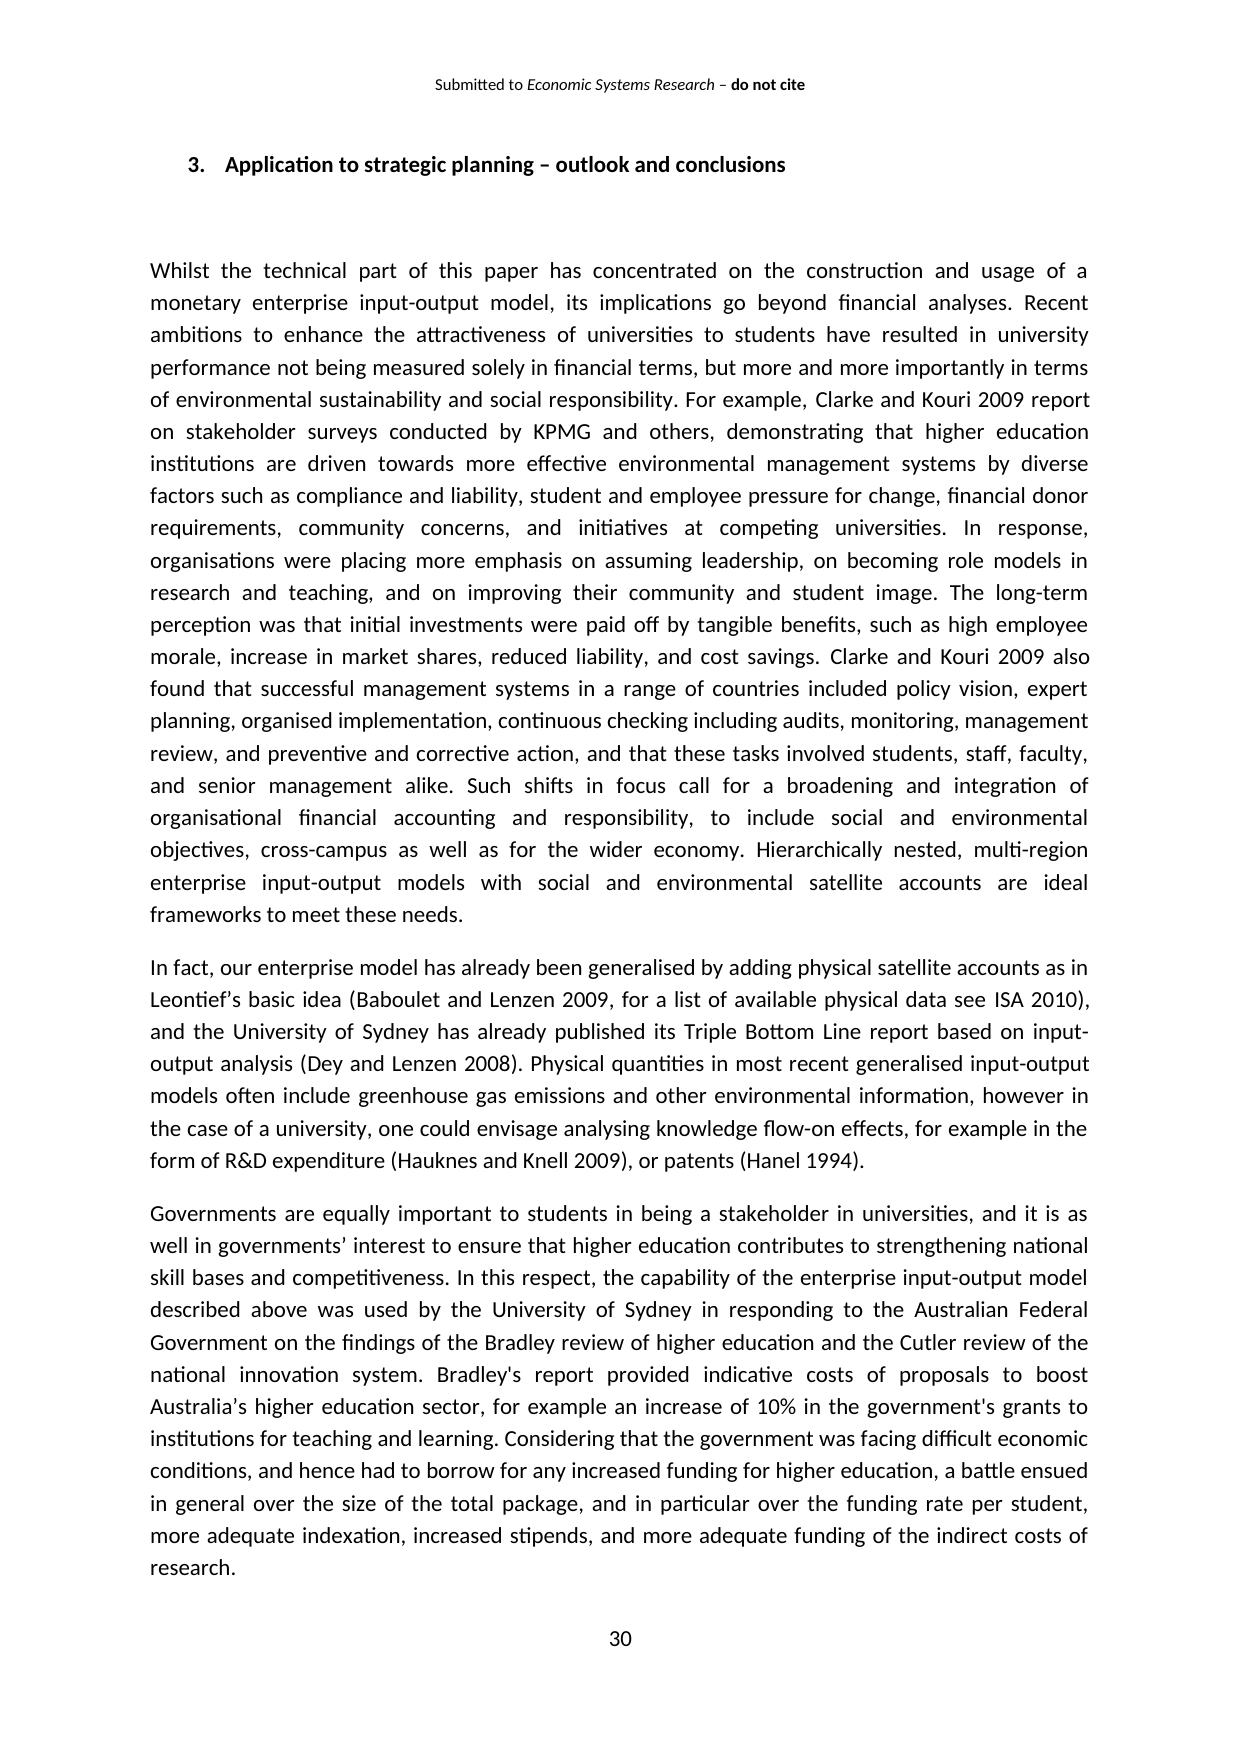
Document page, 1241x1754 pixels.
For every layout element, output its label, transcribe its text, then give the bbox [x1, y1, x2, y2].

list Application to strategic planning – outlook and conclusions [187, 150, 1090, 178]
text Whilst the technical part of this paper has concentrated on the construction and usage of a monetary enterprise input-output model, its implications go beyond financial analyses. Recent ambitions to enhance the attractiveness of universities to students have resulted in university performance not being measured solely in financial terms, but more and more importantly in terms of environmental sustainability and social responsibility. For example, Clarke and Kouri 2009 report on stakeholder surveys conducted by KPMG and others, demonstrating that higher education institutions are driven towards more effective environmental management systems by diverse factors such as compliance and liability, student and employee pressure for change, financial donor requirements, community concerns, and initiatives at competing universities. In response, organisations were placing more emphasis on assuming leadership, on becoming role models in research and teaching, and on improving their community and student image. The long-term perception was that initial investments were paid off by tangible benefits, such as high employee morale, increase in market shares, reduced liability, and cost savings. Clarke and Kouri 2009 also found that successful management systems in a range of countries included policy vision, expert planning, organised implementation, continuous checking including audits, monitoring, management review, and preventive and corrective action, and that these tasks involved students, staff, faculty, and senior management alike. Such shifts in focus call for a broadening and integration of organisational financial accounting and responsibility, to include social and environmental objectives, cross-campus as well as for the wider economy. Hierarchically nested, multi-region enterprise input-output models with social and environmental satellite accounts are ideal frameworks to meet these needs. [150, 256, 1090, 928]
text Governments are equally important to students in being a stakeholder in universities, and it is as well in governments’ interest to ensure that higher education contributes to strengthening national skill bases and competitiveness. In this respect, the capability of the enterprise input-output model described above was used by the University of Sydney in responding to the Australian Federal Government on the findings of the Bradley review of higher education and the Cutler review of the national innovation system. Bradley's report provided indicative costs of proposals to boost Australia’s higher education sector, for example an increase of 10% in the government's grants to institutions for teaching and learning. Considering that the government was facing difficult economic conditions, and hence had to borrow for any increased funding for higher education, a battle ensued in general over the size of the total package, and in particular over the funding rate per student, more adequate indexation, increased stipends, and more adequate funding of the indirect costs of research. [150, 1199, 1090, 1581]
text In fact, our enterprise model has already been generalised by adding physical satellite accounts as in Leontief’s basic idea (Baboulet and Lenzen 2009, for a list of available physical data see ISA 2010), and the University of Sydney has already published its Triple Bottom Line report based on input-output analysis (Dey and Lenzen 2008). Physical quantities in most recent generalised input-output models often include greenhouse gas emissions and other environmental information, however in the case of a university, one could envisage analysing knowledge flow-on effects, for example in the form of R&D expenditure (Hauknes and Knell 2009), or patents (Hanel 1994). [150, 953, 1090, 1174]
